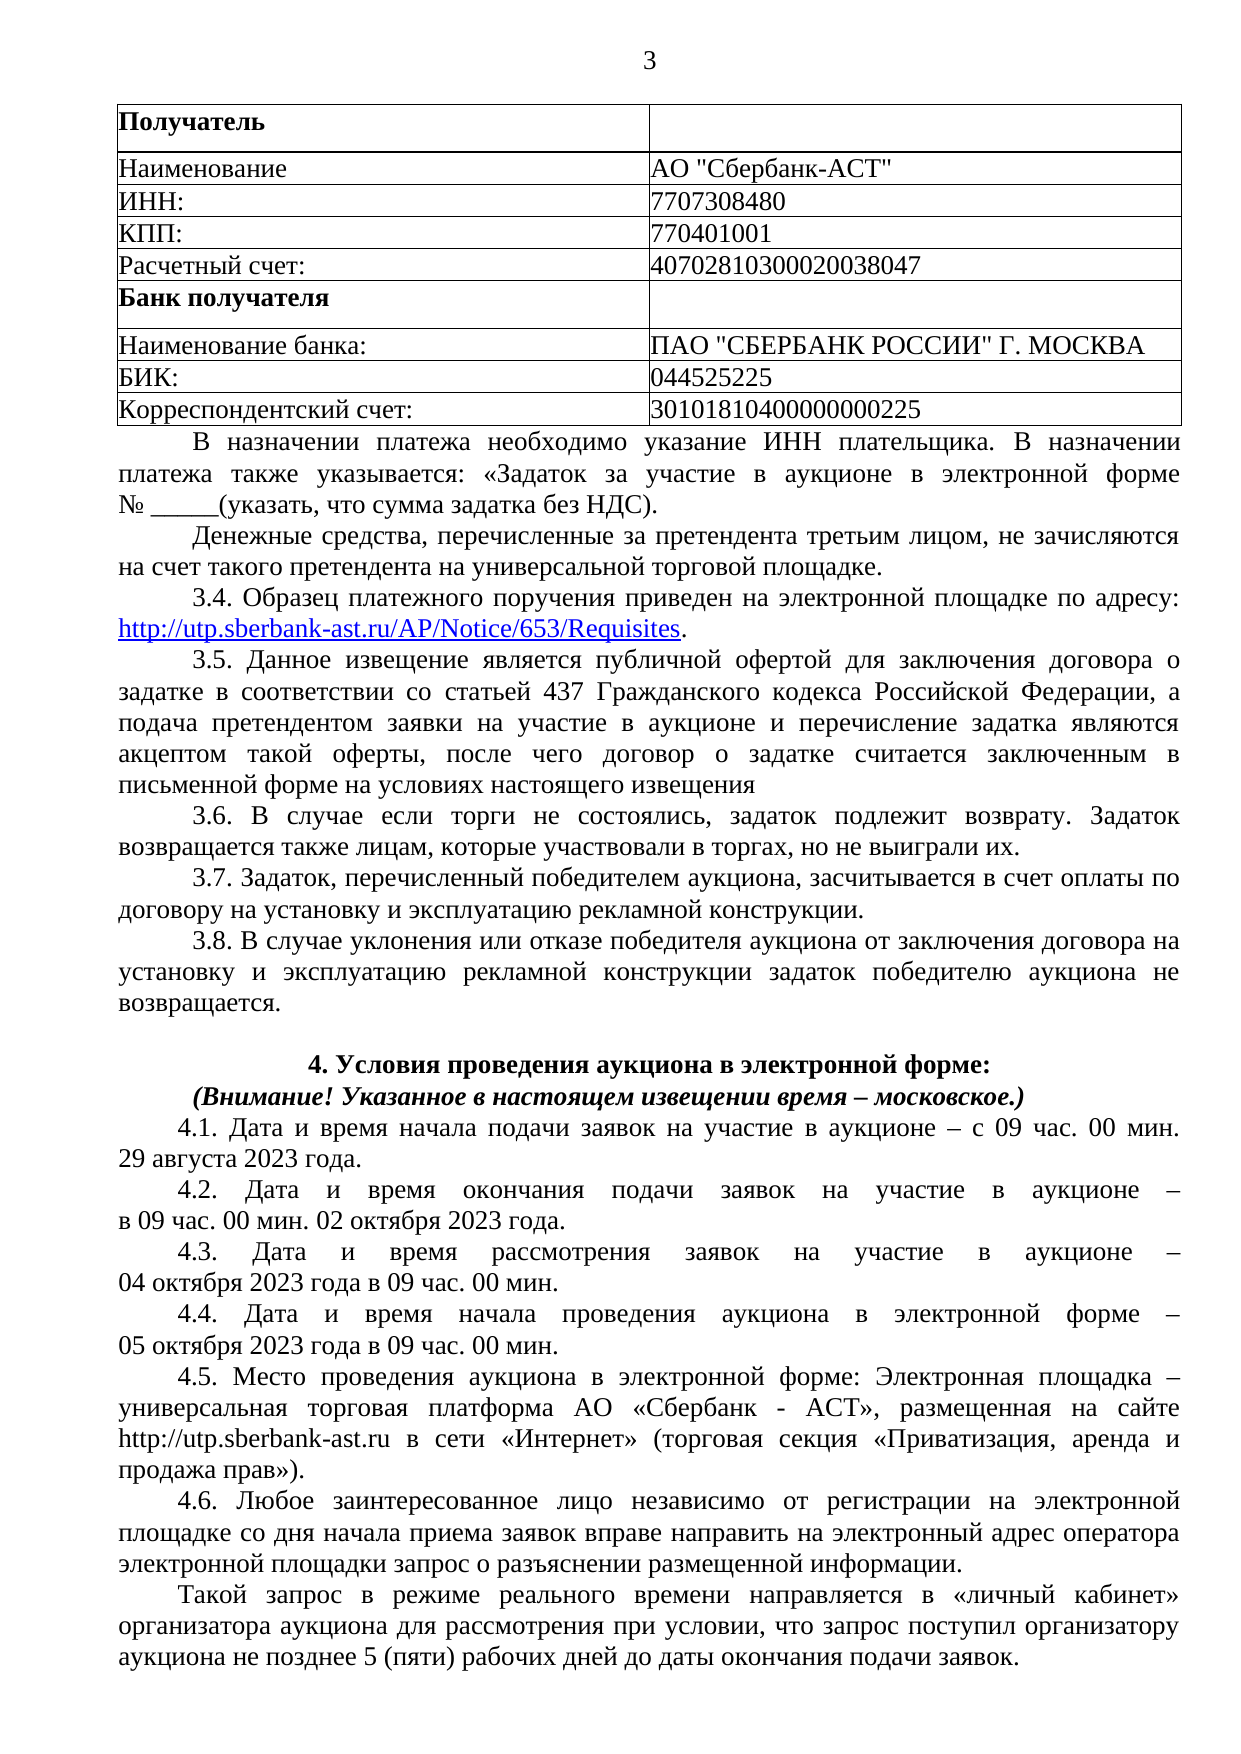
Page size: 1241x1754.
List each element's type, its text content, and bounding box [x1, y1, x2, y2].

text 4.6. Любое заинтересованное лицо независимо от регистрации на электронной площадке со дня начала приема заявок вправе направить на электронный адрес оператора электронной площадки запрос о разъяснении размещенной информации. [118, 1484, 1181, 1578]
table_cell 40702810300020038047 [650, 249, 1181, 280]
table_cell 30101810400000000225 [650, 393, 1181, 424]
text 4.3. Дата и время рассмотрения заявок на участие в аукционе – 04 октября 2023 года в 09 час. 00 мин. [118, 1235, 1181, 1298]
table_cell Банк получателя [118, 281, 649, 328]
text В назначении платежа необходимо указание ИНН плательщика. В назначении платежа также указывается: «Задаток за участие в аукционе в электронной форме № _____(указать, что сумма задатка без НДС). [118, 426, 1181, 519]
text 4.4. Дата и время начала проведения аукциона в электронной форме – 05 октября 2023 года в 09 час. 00 мин. [118, 1298, 1181, 1360]
table_cell Наименование [118, 153, 649, 183]
table_header [650, 105, 1181, 151]
table_cell АО "Сбербанк-АСТ" [650, 153, 1181, 183]
text Денежные средства, перечисленные за претендента третьим лицом, не зачисляются на счет такого претендента на универсальной торговой площадке. [118, 519, 1181, 581]
table_cell Расчетный счет: [118, 249, 649, 280]
table_cell 7707308480 [650, 185, 1181, 216]
text 3.7. Задаток, перечисленный победителем аукциона, засчитывается в счет оплаты по договору на установку и эксплуатацию рекламной конструкции. [118, 862, 1181, 924]
text 4.1. Дата и время начала подачи заявок на участие в аукционе – с 09 час. 00 мин. 29 августа 2023 года. [118, 1111, 1181, 1173]
table_cell 770401001 [650, 217, 1181, 248]
table_header Получатель [118, 105, 649, 151]
text 3.8. В случае уклонения или отказе победителя аукциона от заключения договора на установку и эксплуатацию рекламной конструкции задаток победителю аукциона не возвращается. [118, 924, 1181, 1017]
table_cell Корреспондентский счет: [118, 393, 649, 424]
table_cell ПАО "СБЕРБАНК РОССИИ" Г. МОСКВА [650, 329, 1181, 360]
table_cell Наименование банка: [118, 329, 649, 360]
table_cell 044525225 [650, 361, 1181, 392]
text 4.2. Дата и время окончания подачи заявок на участие в аукционе – в 09 час. 00 мин. 02 октября 2023 года. [118, 1173, 1181, 1235]
table_cell БИК: [118, 361, 649, 392]
table_cell [650, 281, 1181, 328]
text 4. Условия проведения аукциона в электронной форме: [118, 1048, 1181, 1079]
text (Внимание! Указанное в настоящем извещении время – московское.) [118, 1079, 1181, 1111]
text 3.4. Образец платежного поручения приведен на электронной площадке по адресу: http://utp.sberbank-ast.ru/AP/Notice/653/Requisites. [118, 581, 1181, 643]
table_cell ИНН: [118, 185, 649, 216]
text Такой запрос в режиме реального времени направляется в «личный кабинет» организатора аукциона для рассмотрения при условии, что запрос поступил организатору аукциона не позднее 5 (пяти) рабочих дней до даты окончания подачи заявок. [118, 1578, 1181, 1671]
text 3.5. Данное извещение является публичной офертой для заключения договора о задатке в соответствии со статьей 437 Гражданского кодекса Российской Федерации, а подача претендентом заявки на участие в аукционе и перечисление задатка являются акцептом такой оферты, после чего договор о задатке считается заключенным в письменной форме на условиях настоящего извещения [118, 643, 1181, 799]
table_cell КПП: [118, 217, 649, 248]
text 3.6. В случае если торги не состоялись, задаток подлежит возврату. Задаток возвращается также лицам, которые участвовали в торгах, но не выиграли их. [118, 799, 1181, 862]
text 4.5. Место проведения аукциона в электронной форме: Электронная площадка – универсальная торговая платформа АО «Сбербанк - АСТ», размещенная на сайте http://utp.sberbank-ast.ru в сети «Интернет» (торговая секция «Приватизация, аренда и продажа прав»). [118, 1360, 1181, 1484]
